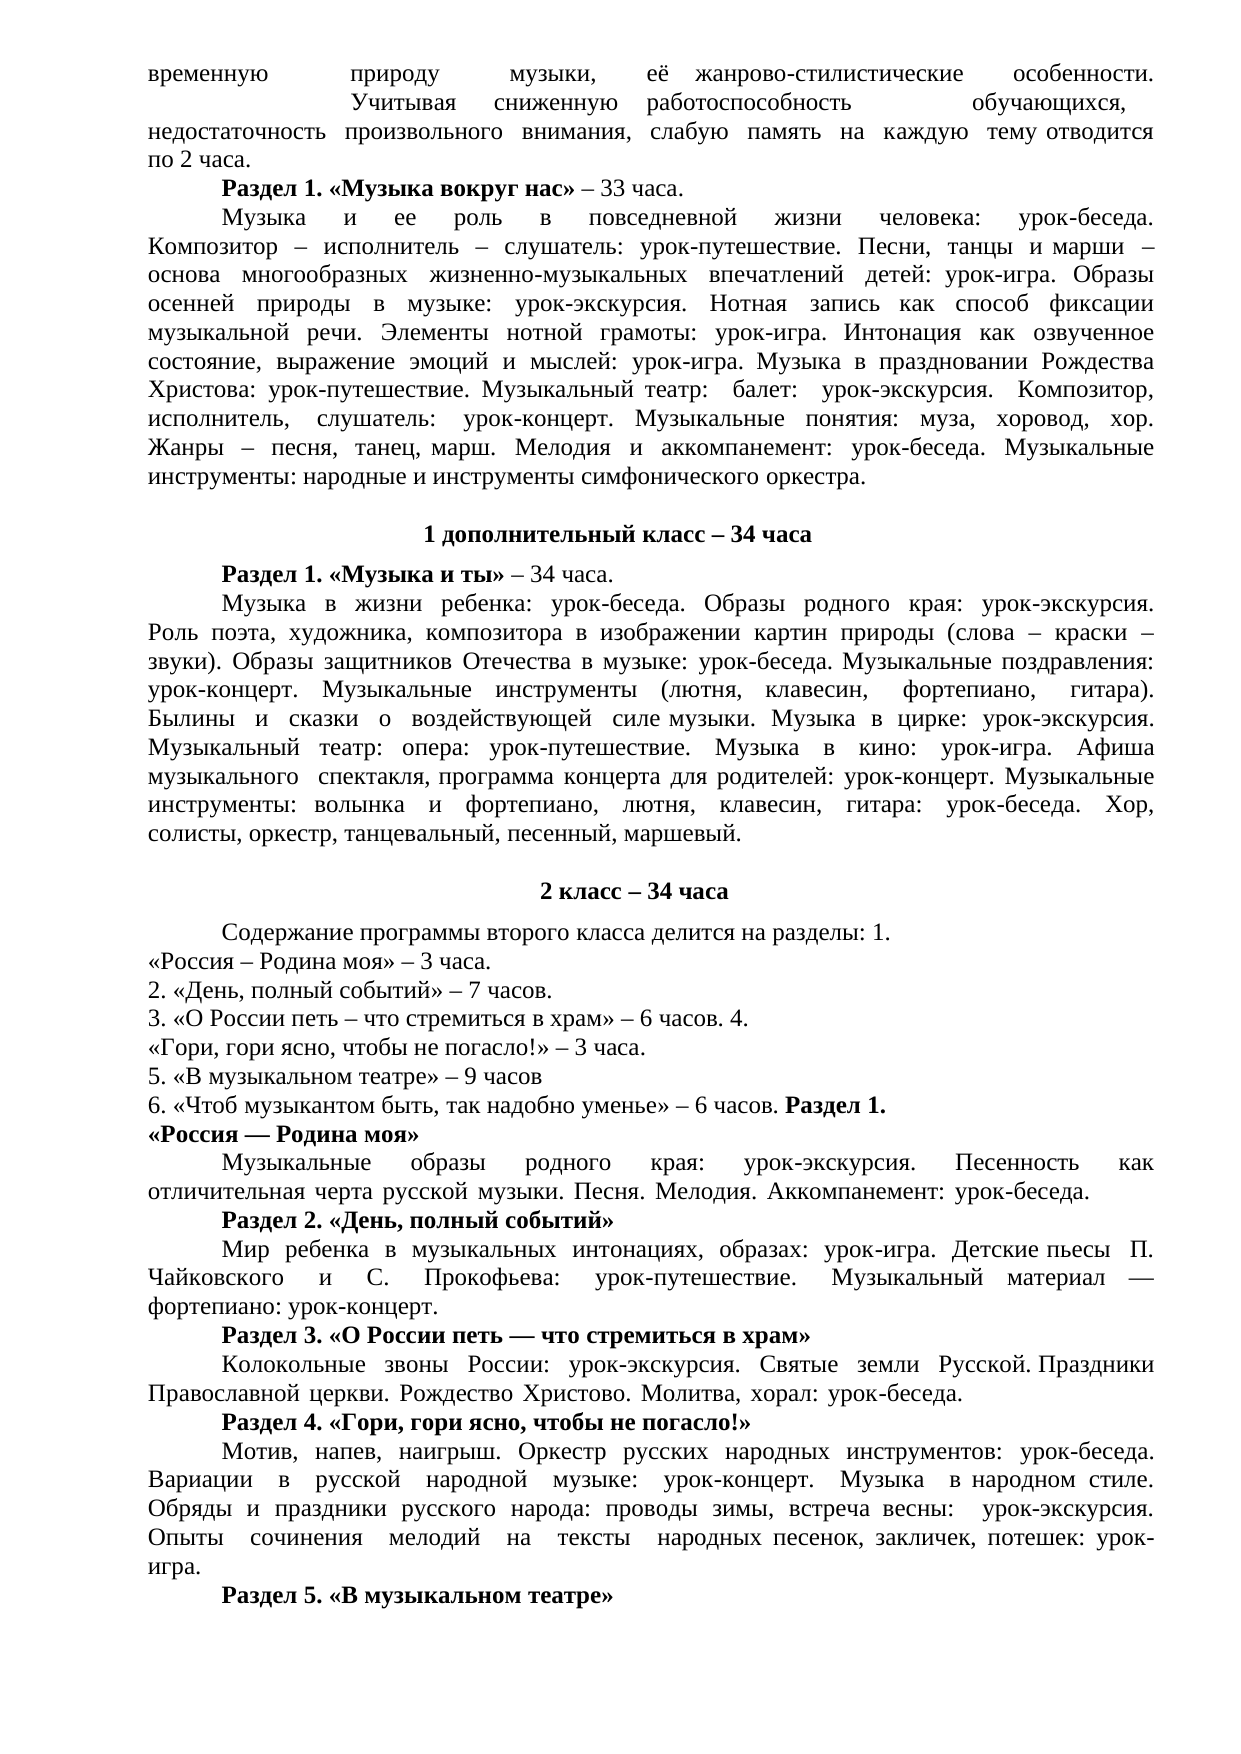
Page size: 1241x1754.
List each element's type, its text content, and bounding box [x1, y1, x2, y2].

text Музыка в жизни ребенка: урок-беседа. Образы родного края: урок-экскурсия. Роль поэта, художника, композитора в изображении картин природы (слова – краски – звуки). Образы защитников Отечества в музыке: урок-беседа. Музыкальные поздравления: урок-концерт. Музыкальные инструменты (лютня, клавесин, фортепиано, гитара). Былины и сказки о воздействующей силе музыки. Музыка в цирке: урок-экскурсия. Музыкальный театр: опера: урок-путешествие. Музыка в кино: урок-игра. Афиша музыкального спектакля, программа концерта для родителей: урок-концерт. Музыкальные инструменты: волынка и фортепиано, лютня, клавесин, гитара: урок-беседа. Хор, солисты, оркестр, танцевальный, песенный, маршевый. [148, 588, 1154, 847]
text Раздел 1. «Музыка вокруг нас» – 33 часа. [221, 173, 1154, 202]
text 2 класс – 34 часа [540, 876, 1154, 905]
text 5. «В музыкальном театре» – 9 часов [148, 1061, 1154, 1090]
text Раздел 5. «В музыкальном театре» [221, 1580, 1154, 1609]
text Раздел 3. «О России петь — что стремиться в храм» [221, 1320, 1154, 1349]
text Раздел 2. «День, полный событий» [221, 1205, 1154, 1234]
text Содержание программы второго класса делится на разделы: 1. «Россия – Родина моя» – 3 часа. [148, 917, 979, 975]
text 3. «О России петь – что стремиться в храм» – 6 часов. 4. «Гори, гори ясно, чтобы не погасло!» – 3 часа. [148, 1003, 826, 1061]
text 2. «День, полный событий» – 7 часов. [148, 975, 1154, 1003]
text Музыкальные образы родного края: урок-экскурсия. Песенность как отличительная черта русской музыки. Песня. Мелодия. Аккомпанемент: урок-беседа. [148, 1147, 1154, 1205]
text 6. «Чтоб музыкантом быть, так надобно уменье» – 6 часов. Раздел 1. «Россия — Родина моя» [148, 1090, 890, 1147]
text Колокольные звоны России: урок-экскурсия. Святые земли Русской. Праздники Православной церкви. Рождество Христово. Молитва, хорал: урок-беседа. [148, 1349, 1154, 1406]
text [148, 58, 1154, 173]
text Музыка и ее роль в повседневной жизни человека: урок-беседа. Композитор – исполнитель – слушатель: урок-путешествие. Песни, танцы и марши – основа многообразных жизненно-музыкальных впечатлений детей: урок-игра. Образы осенней природы в музыке: урок-экскурсия. Нотная запись как способ фиксации музыкальной речи. Элементы нотной грамоты: урок-игра. Интонация как озвученное состояние, выражение эмоций и мыслей: урок-игра. Музыка в праздновании Рождества Христова: урок-путешествие. Музыкальный театр: балет: урок-экскурсия. Композитор, исполнитель, слушатель: урок-концерт. Музыкальные понятия: муза, хоровод, хор. Жанры – песня, танец, марш. Мелодия и аккомпанемент: урок-беседа. Музыкальные инструменты: народные и инструменты симфонического оркестра. [148, 202, 1154, 489]
text 1 дополнительный класс – 34 часа [423, 519, 1154, 547]
text Мотив, напев, наигрыш. Оркестр русских народных инструментов: урок-беседа. Вариации в русской народной музыке: урок-концерт. Музыка в народном стиле. Обряды и праздники русского народа: проводы зимы, встреча весны: урок-экскурсия. Опыты сочинения мелодий на тексты народных песенок, закличек, потешек: урок-игра. [148, 1436, 1154, 1579]
text Раздел 1. «Музыка и ты» – 34 часа. [221, 559, 1154, 588]
text Раздел 4. «Гори, гори ясно, чтобы не погасло!» [221, 1407, 1154, 1436]
text Мир ребенка в музыкальных интонациях, образах: урок-игра. Детские пьесы П. Чайковского и С. Прокофьева: урок-путешествие. Музыкальный материал — фортепиано: урок-концерт. [148, 1234, 1154, 1320]
